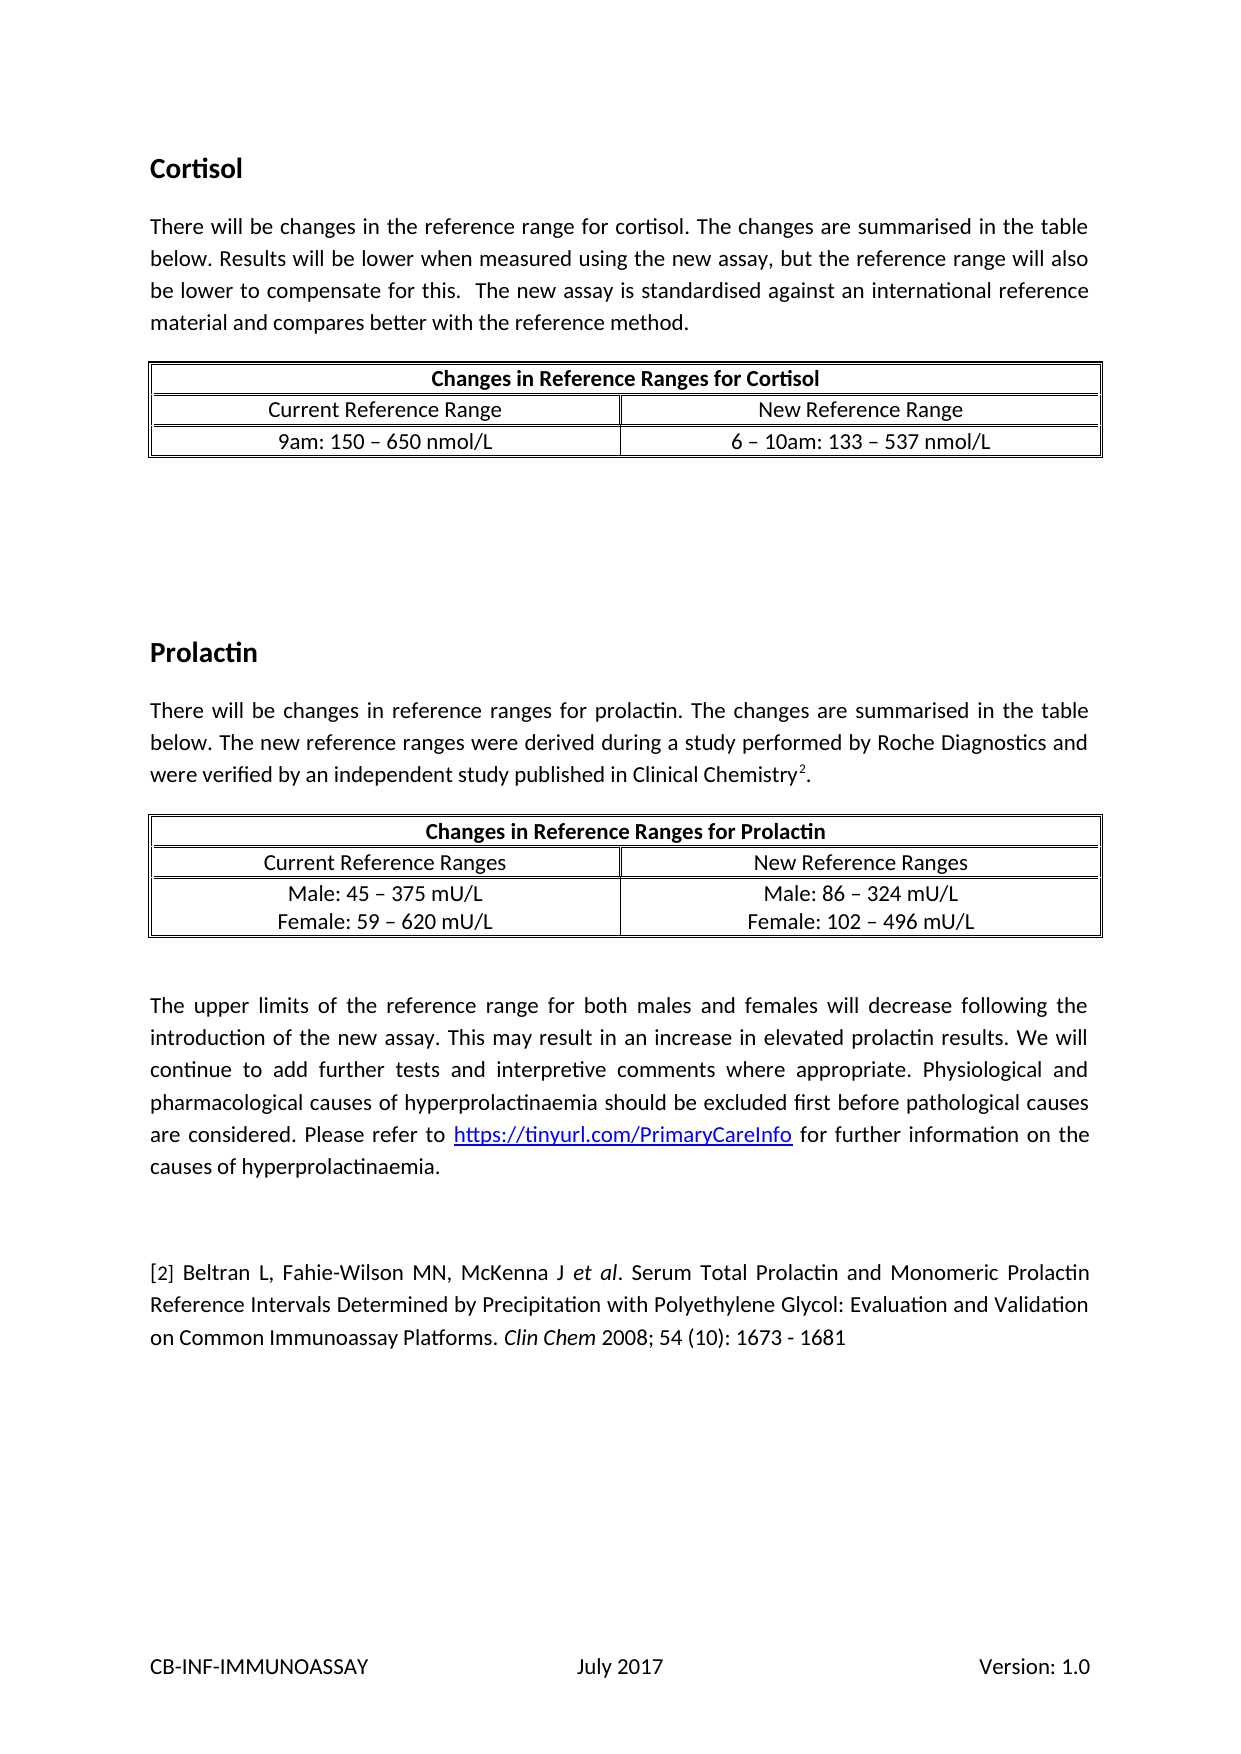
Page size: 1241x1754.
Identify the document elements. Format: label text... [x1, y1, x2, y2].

table_header Changes in Reference Ranges for Cortisol [152, 365, 1100, 392]
table_cell New Reference Range [622, 393, 1100, 424]
table_cell Male: 86 – 324 mU/L Female: 102 – 496 mU/L [621, 876, 1101, 935]
table_cell 6 – 10am: 133 – 537 nmol/L [621, 424, 1100, 455]
table_cell 9am: 150 – 650 nmol/L [152, 424, 620, 455]
table_cell Current Reference Range [152, 393, 619, 424]
text There will be changes in the reference range for cortisol. The changes are summarised in the table below. Results will be lower when measured using the new assay, but the reference range will also be lower to compensate for this. The new assay is standardised against an international reference material and compares better with the reference method. [150, 212, 1090, 336]
table_cell Current Reference Ranges [152, 845, 619, 876]
text Cortisol [150, 150, 1090, 186]
text There will be changes in reference ranges for prolactin. The changes are summarised in the table below. The new reference ranges were derived during a study performed by Roche Diagnostics and were verified by an independent study published in Clinical Chemistry2. [150, 696, 1090, 789]
table_cell New Reference Ranges [622, 845, 1100, 876]
text [2] Beltran L, Fahie-Wilson MN, McKenna J et al. Serum Total Prolactin and Monomeric Prolactin Reference Intervals Determined by Precipitation with Polyethylene Glycol: Evaluation and Validation on Common Immunoassay Platforms. Clin Chem 2008; 54 (10): 1673 - 1681 [150, 1258, 1090, 1351]
table_cell Male: 45 – 375 mU/L Female: 59 – 620 mU/L [150, 876, 620, 935]
text The upper limits of the reference range for both males and females will decrease following the introduction of the new assay. This may result in an increase in elevated prolactin results. We will continue to add further tests and interpretive comments where appropriate. Physiological and pharmacological causes of hyperprolactinaemia should be excluded first before pathological causes are considered. Please refer to https://tinyurl.com/PrimaryCareInfo for further information on the causes of hyperprolactinaemia. [150, 991, 1090, 1180]
table_header Changes in Reference Ranges for Prolactin [152, 817, 1100, 845]
text Prolactin [150, 634, 1090, 670]
